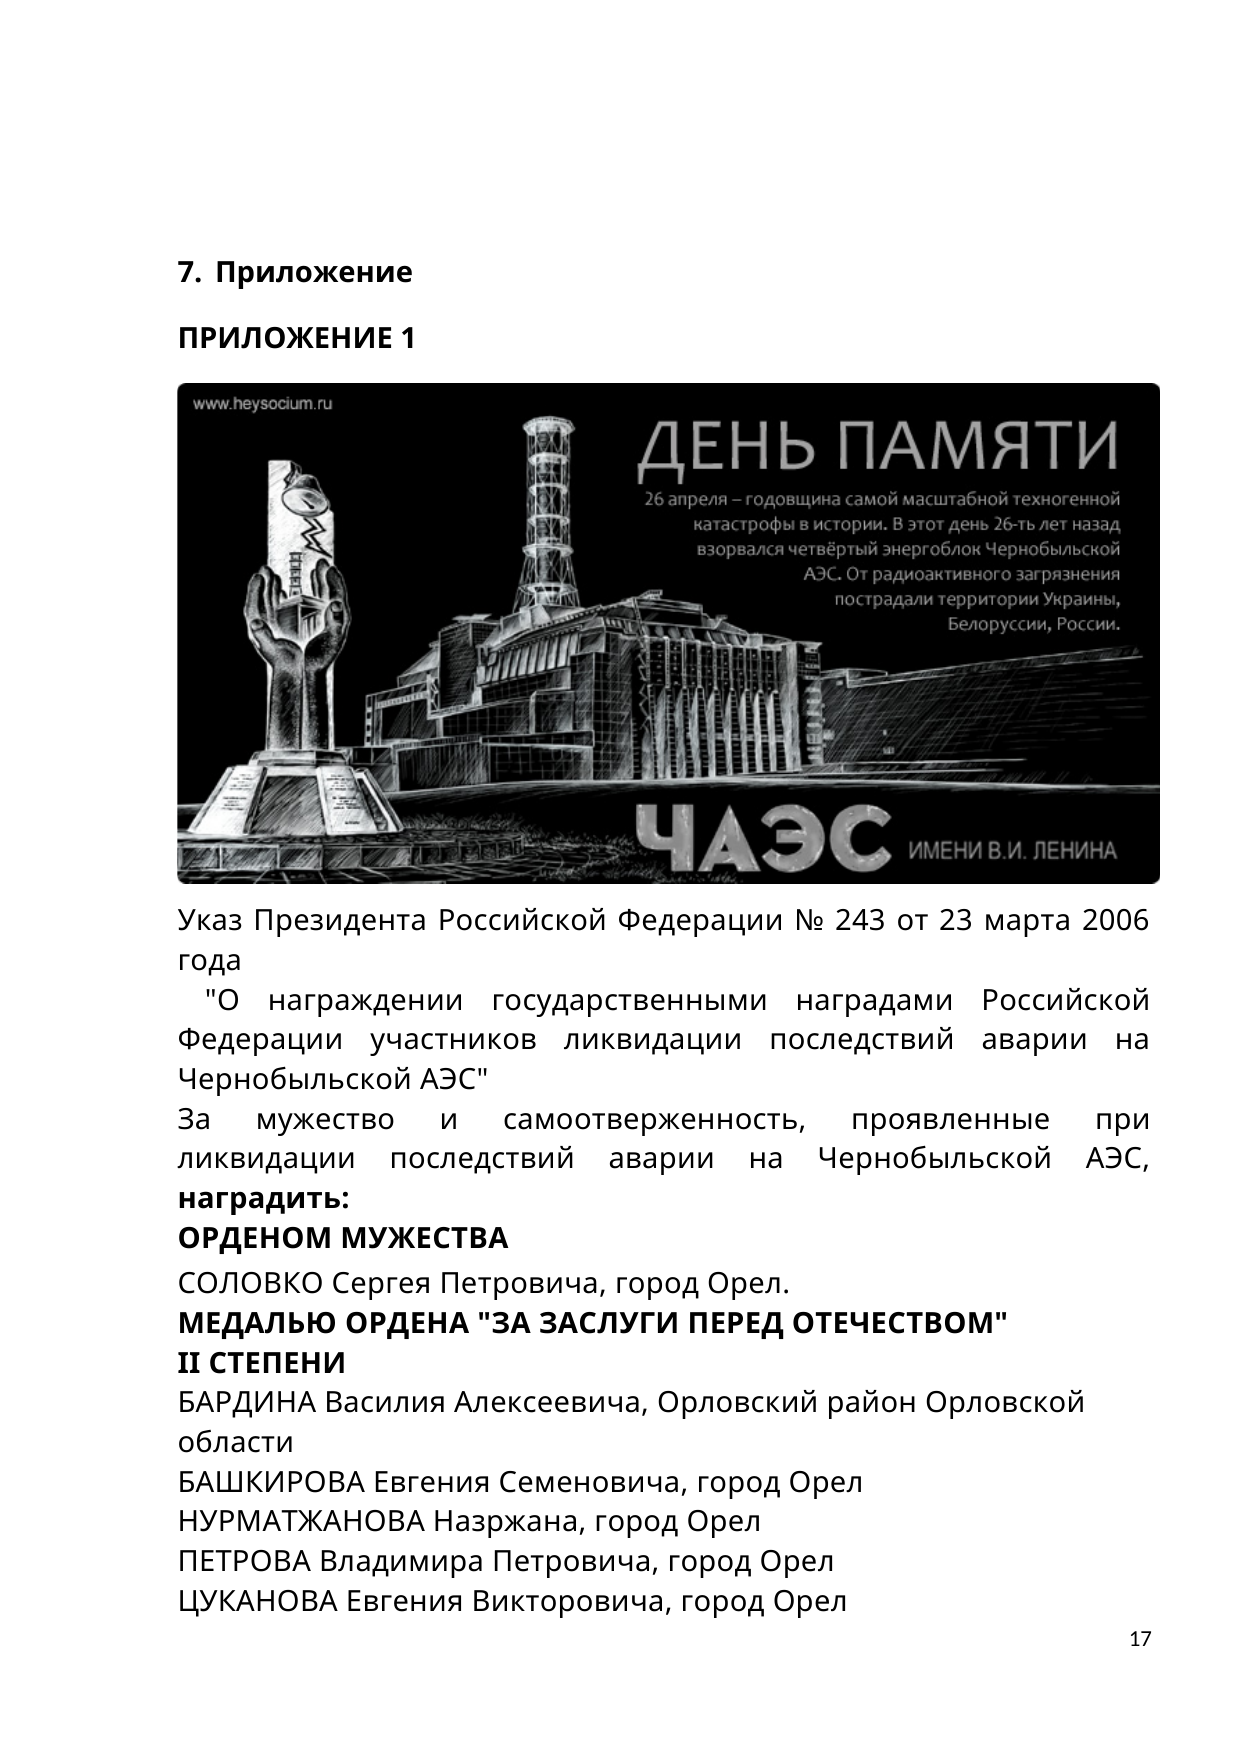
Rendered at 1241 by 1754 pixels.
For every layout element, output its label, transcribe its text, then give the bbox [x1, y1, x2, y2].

text БАШКИРОВА Евгения Семеновича, город Орел [177, 1461, 1152, 1501]
text ОРДЕНОМ МУЖЕСТВА [177, 1217, 1152, 1257]
text ЦУКАНОВА Евгения Викторовича, город Орел [177, 1580, 1136, 1620]
text За мужество и самоотверженность, проявленные при ликвидации последствий аварии на Чернобыльской АЭС, наградить: [177, 1098, 1152, 1217]
list Приложение [177, 251, 1152, 291]
text СОЛОВКО Сергея Петровича, город Орел. [177, 1263, 1152, 1302]
text Указ Президента Российской Федерации № 243 от 23 марта 2006 года [177, 899, 1152, 979]
text НУРМАТЖАНОВА Назржана, город Орел [177, 1501, 1152, 1540]
text ПЕТРОВА Владимира Петровича, город Орел [177, 1540, 1136, 1580]
text "О награждении государственными наградами Российской Федерации участников ликвидации последствий аварии на Чернобыльской АЭС" [177, 979, 1152, 1098]
text ПРИЛОЖЕНИЕ 1 [177, 317, 1152, 357]
text МЕДАЛЬЮ ОРДЕНА "ЗА ЗАСЛУГИ ПЕРЕД ОТЕЧЕСТВОМ" II СТЕПЕНИ [177, 1302, 1152, 1382]
text БАРДИНА Василия Алексеевича, Орловский район Орловской области [177, 1382, 1152, 1461]
picture [177, 383, 1160, 884]
